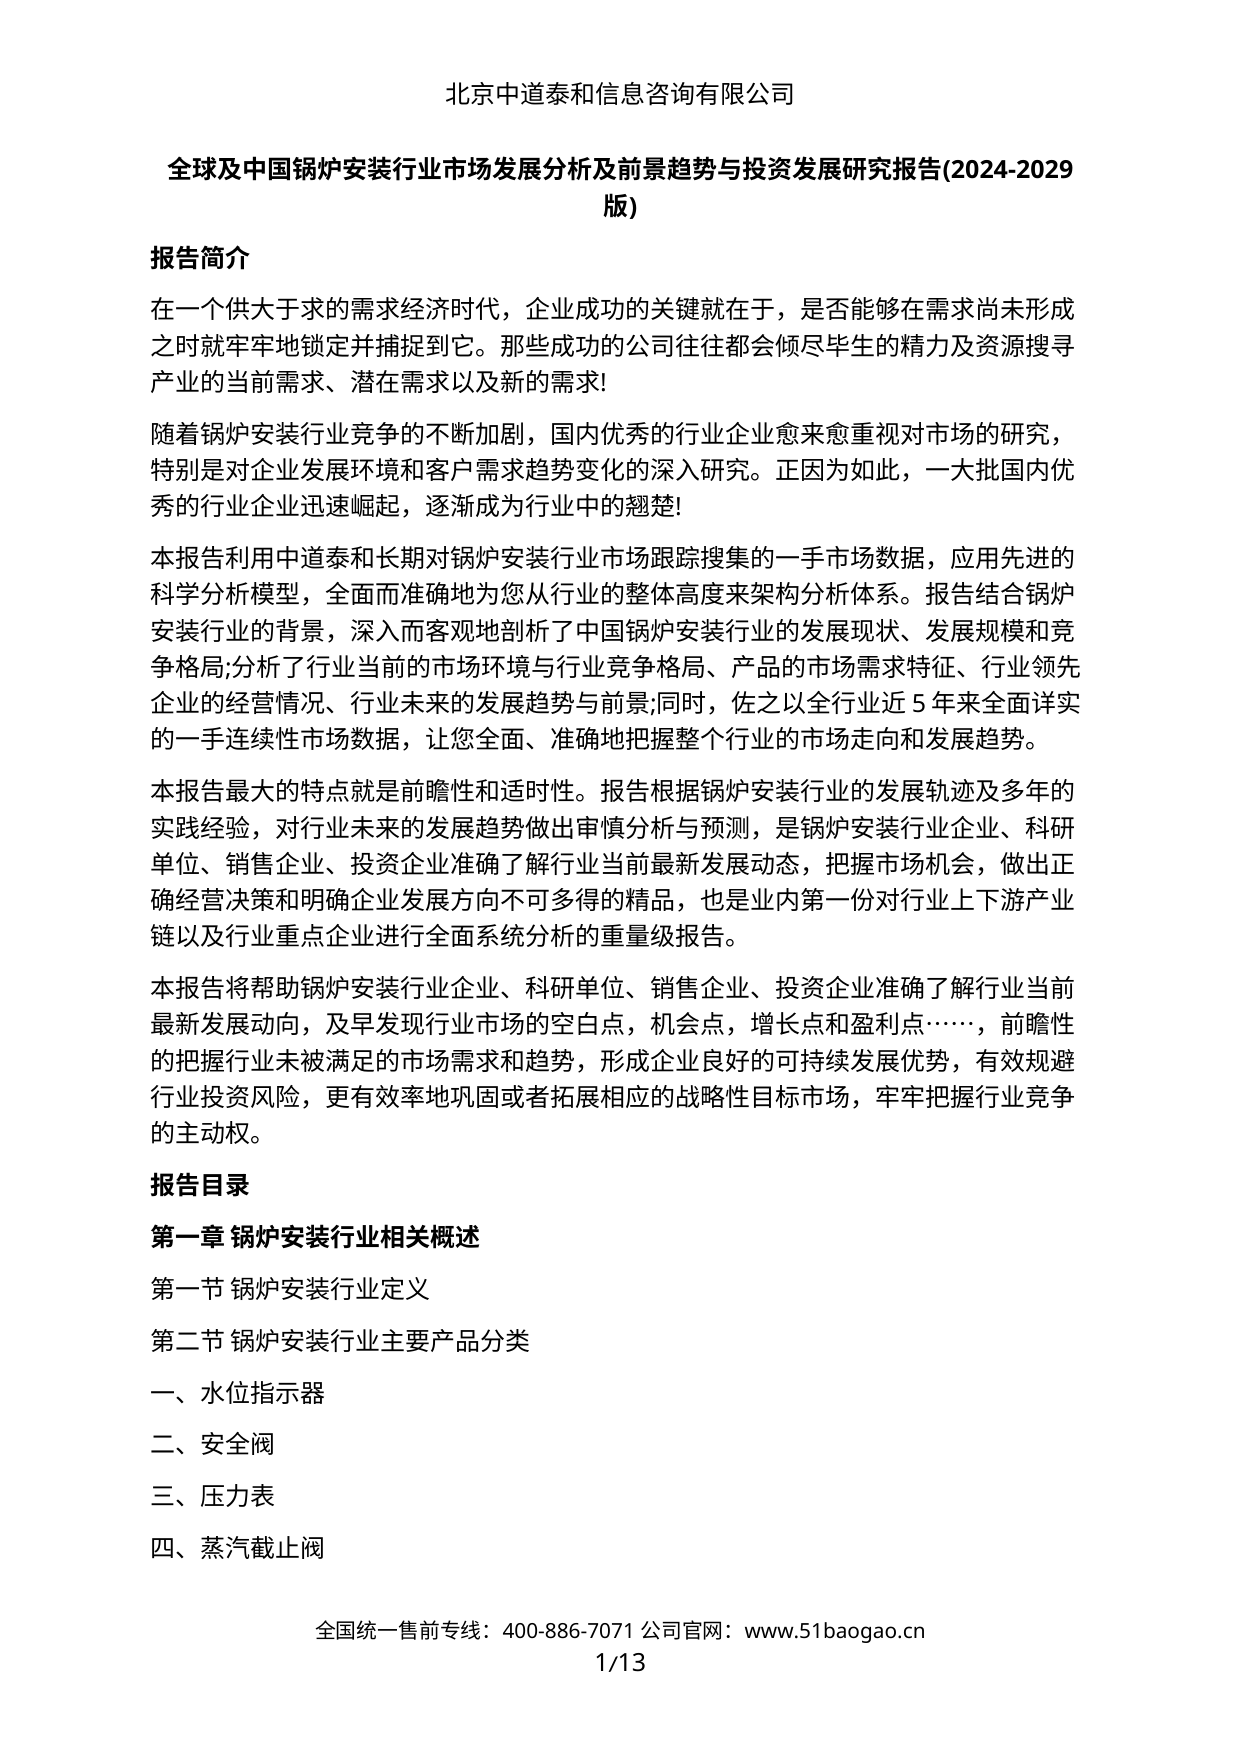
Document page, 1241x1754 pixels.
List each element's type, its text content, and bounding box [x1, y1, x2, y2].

text 三、压力表 [150, 1477, 1090, 1513]
text 报告目录 [150, 1166, 1090, 1202]
text 第二节 锅炉安装行业主要产品分类 [150, 1321, 1090, 1357]
text 在一个供大于求的需求经济时代，企业成功的关键就在于，是否能够在需求尚未形成之时就牢牢地锁定并捕捉到它。那些成功的公司往往都会倾尽毕生的精力及资源搜寻产业的当前需求、潜在需求以及新的需求! [150, 290, 1090, 399]
text 报告简介 [150, 238, 1090, 274]
text 一、水位指示器 [150, 1373, 1090, 1409]
text 二、安全阀 [150, 1425, 1090, 1461]
text 第一节 锅炉安装行业定义 [150, 1269, 1090, 1306]
text 本报告最大的特点就是前瞻性和适时性。报告根据锅炉安装行业的发展轨迹及多年的实践经验，对行业未来的发展趋势做出审慎分析与预测，是锅炉安装行业企业、科研单位、销售企业、投资企业准确了解行业当前最新发展动态，把握市场机会，做出正确经营决策和明确企业发展方向不可多得的精品，也是业内第一份对行业上下游产业链以及行业重点企业进行全面系统分析的重量级报告。 [150, 772, 1090, 953]
text 本报告利用中道泰和长期对锅炉安装行业市场跟踪搜集的一手市场数据，应用先进的科学分析模型，全面而准确地为您从行业的整体高度来架构分析体系。报告结合锅炉安装行业的背景，深入而客观地剖析了中国锅炉安装行业的发展现状、发展规模和竞争格局;分析了行业当前的市场环境与行业竞争格局、产品的市场需求特征、行业领先企业的经营情况、行业未来的发展趋势与前景;同时，佐之以全行业近5年来全面详实的一手连续性市场数据，让您全面、准确地把握整个行业的市场走向和发展趋势。 [150, 539, 1090, 756]
text 四、蒸汽截止阀 [150, 1529, 1090, 1565]
text 随着锅炉安装行业竞争的不断加剧，国内优秀的行业企业愈来愈重视对市场的研究，特别是对企业发展环境和客户需求趋势变化的深入研究。正因为如此，一大批国内优秀的行业企业迅速崛起，逐渐成为行业中的翘楚! [150, 414, 1090, 523]
text 第一章 锅炉安装行业相关概述 [150, 1217, 1090, 1254]
text 全球及中国锅炉安装行业市场发展分析及前景趋势与投资发展研究报告(2024-2029版) [150, 150, 1090, 222]
text 本报告将帮助锅炉安装行业企业、科研单位、销售企业、投资企业准确了解行业当前最新发展动向，及早发现行业市场的空白点，机会点，增长点和盈利点……，前瞻性的把握行业未被满足的市场需求和趋势，形成企业良好的可持续发展优势，有效规避行业投资风险，更有效率地巩固或者拓展相应的战略性目标市场，牢牢把握行业竞争的主动权。 [150, 969, 1090, 1150]
